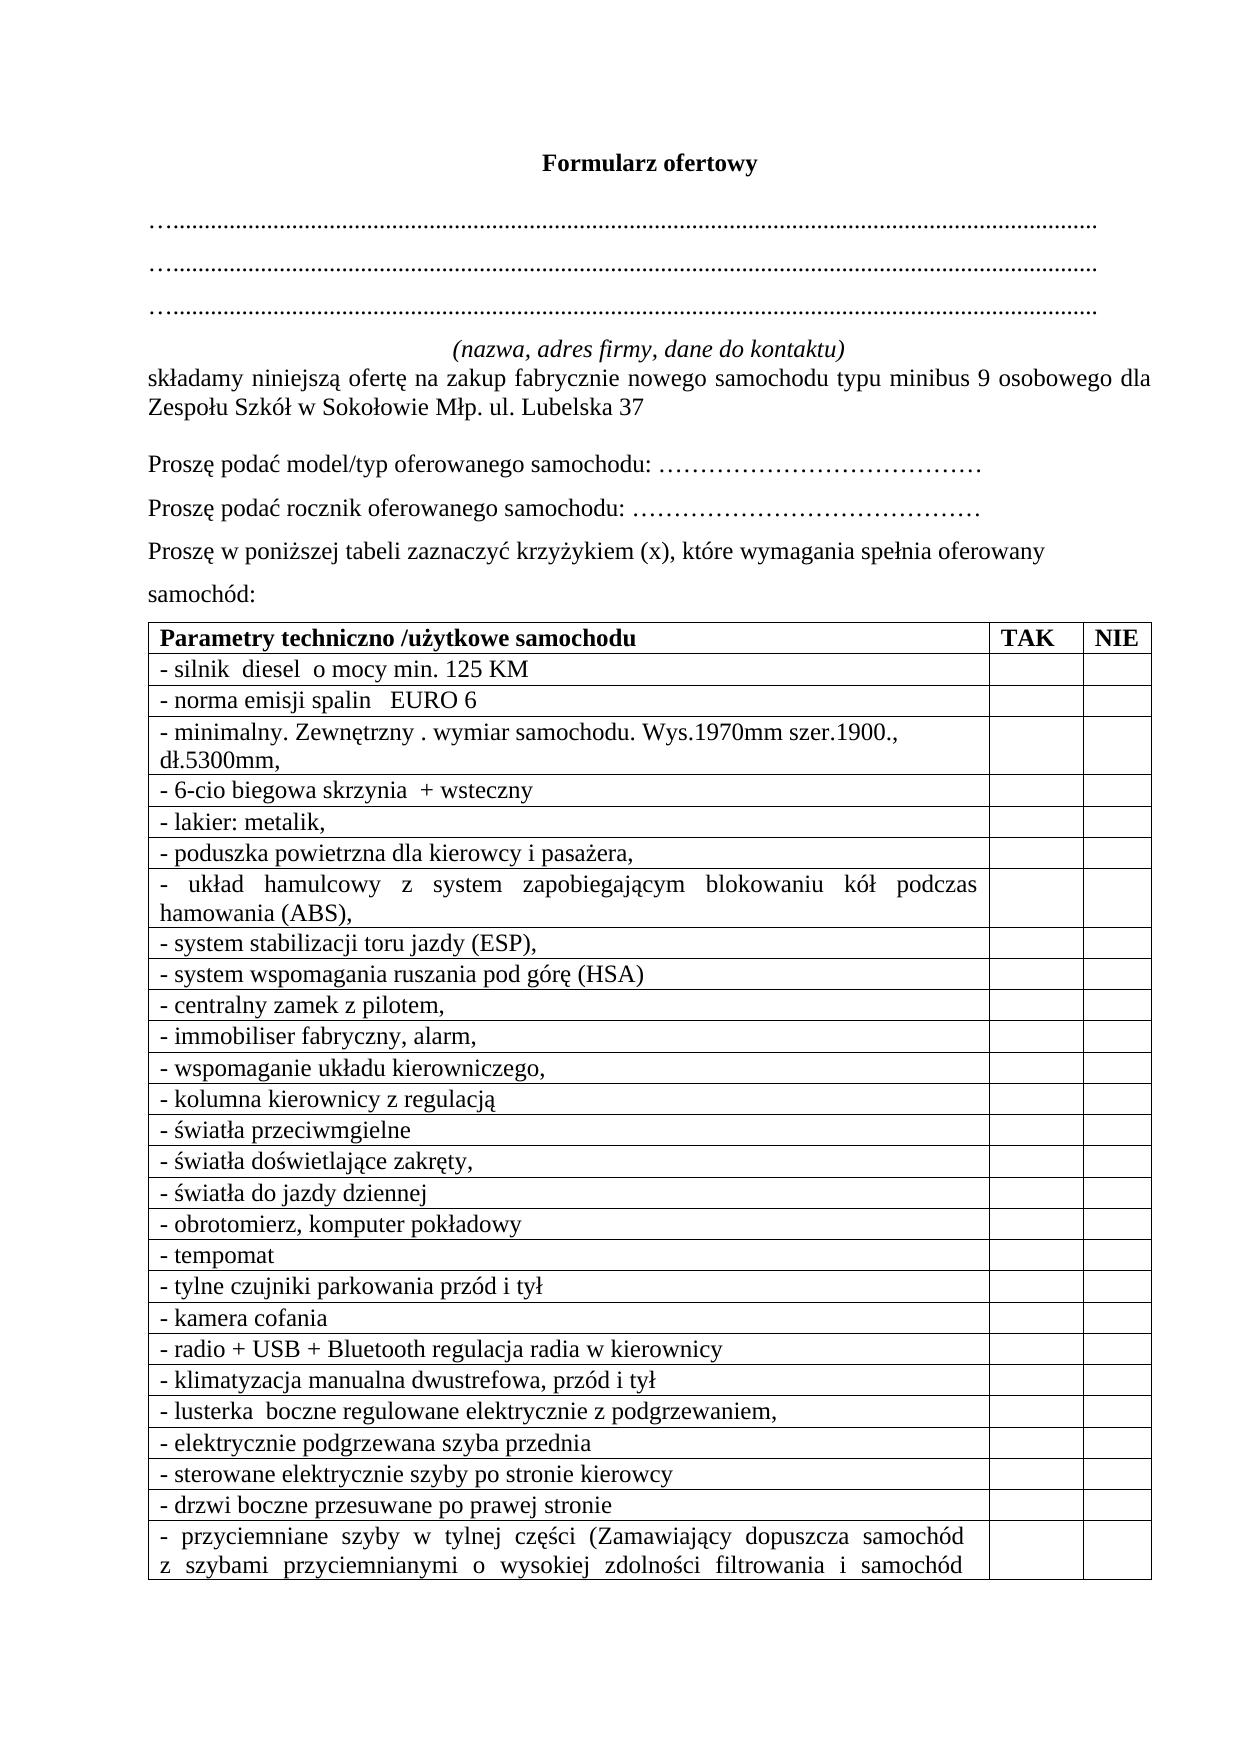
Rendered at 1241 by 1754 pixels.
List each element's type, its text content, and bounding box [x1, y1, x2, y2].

table_cell [990, 1521, 1083, 1579]
text ….................................................................................................................................................... [148, 248, 1152, 277]
table_cell - radio + USB + Bluetooth regulacja radia w kierownicy [149, 1334, 989, 1364]
text Formularz ofertowy [148, 148, 1152, 176]
table_cell [1084, 717, 1151, 774]
table_cell [1084, 1521, 1151, 1579]
table_cell - 6-cio biegowa skrzynia + wsteczny [149, 775, 989, 806]
table_cell - system wspomagania ruszania pod górę (HSA) [149, 959, 989, 989]
text Proszę podać rocznik oferowanego samochodu: …………………………………… [148, 493, 1152, 521]
table_cell - immobiliser fabryczny, alarm, [149, 1021, 989, 1052]
table_cell - kamera cofania [149, 1303, 989, 1333]
text (nazwa, adres firmy, dane do kontaktu) [148, 334, 1152, 363]
table_cell [990, 1271, 1083, 1302]
table_cell [990, 1334, 1083, 1364]
table_cell [1084, 1365, 1151, 1395]
table_cell [1084, 775, 1151, 806]
table_cell [1084, 1396, 1151, 1427]
table_cell [1084, 1053, 1151, 1083]
table_cell [990, 654, 1083, 684]
table_cell [990, 869, 1083, 927]
table_cell - centralny zamek z pilotem, [149, 990, 989, 1020]
table_header Parametry techniczno /użytkowe samochodu [149, 623, 989, 653]
table_cell [1084, 1334, 1151, 1364]
table_cell - obrotomierz, komputer pokładowy [149, 1209, 989, 1239]
table_cell - tylne czujniki parkowania przód i tył [149, 1271, 989, 1302]
table_header NIE [1084, 623, 1151, 653]
table_header TAK [990, 623, 1083, 653]
table_cell [1084, 686, 1151, 716]
table_cell - system stabilizacji toru jazdy (ESP), [149, 928, 989, 958]
table_cell - światła przeciwmgielne [149, 1115, 989, 1145]
table_cell [990, 717, 1083, 774]
table_cell [990, 1365, 1083, 1395]
table_cell - kolumna kierownicy z regulacją [149, 1084, 989, 1114]
table_cell - tempomat [149, 1240, 989, 1270]
table_cell [990, 959, 1083, 989]
table_cell - lusterka boczne regulowane elektrycznie z podgrzewaniem, [149, 1396, 989, 1427]
table_cell [990, 1303, 1083, 1333]
table_cell [1084, 869, 1151, 927]
table_cell [1084, 1490, 1151, 1520]
table_cell - sterowane elektrycznie szyby po stronie kierowcy [149, 1459, 989, 1489]
table_cell [1084, 1084, 1151, 1114]
table_cell [1084, 1209, 1151, 1239]
table_cell [990, 928, 1083, 958]
table_cell [990, 1053, 1083, 1083]
table_cell [990, 1428, 1083, 1458]
table_cell [1084, 1021, 1151, 1052]
table_cell - minimalny. Zewnętrzny . wymiar samochodu. Wys.1970mm szer.1900., dł.5300mm, [149, 717, 989, 774]
table_cell [990, 1459, 1083, 1489]
table_cell [1084, 928, 1151, 958]
table_cell [990, 1396, 1083, 1427]
table_cell - światła doświetlające zakręty, [149, 1146, 989, 1177]
text Proszę w poniższej tabeli zaznaczyć krzyżykiem (x), które wymagania spełnia oferowany samochód: [148, 536, 1152, 608]
table_cell [990, 838, 1083, 868]
table_cell [990, 1115, 1083, 1145]
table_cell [149, 1521, 989, 1579]
table_cell - lakier: metalik, [149, 807, 989, 837]
text składamy niniejszą ofertę na zakup fabrycznie nowego samochodu typu minibus 9 osobowego dla Zespołu Szkół w Sokołowie Młp. ul. Lubelska 37 [148, 363, 1152, 421]
table_cell [1084, 990, 1151, 1020]
table_cell [1084, 838, 1151, 868]
table_cell [1084, 1459, 1151, 1489]
table_cell [1084, 1146, 1151, 1177]
table_cell - elektrycznie podgrzewana szyba przednia [149, 1428, 989, 1458]
table_cell [990, 1146, 1083, 1177]
table_cell [1084, 959, 1151, 989]
table_cell - układ hamulcowy z system zapobiegającym blokowaniu kół podczas hamowania (ABS), [149, 869, 989, 927]
text ….................................................................................................................................................... [148, 291, 1152, 320]
table_cell [1084, 1428, 1151, 1458]
table_cell [1084, 1178, 1151, 1208]
table_cell - klimatyzacja manualna dwustrefowa, przód i tył [149, 1365, 989, 1395]
text ….................................................................................................................................................... [148, 205, 1152, 234]
table_cell [990, 1490, 1083, 1520]
text Proszę podać model/typ oferowanego samochodu: ………………………………… [148, 449, 1152, 478]
table_cell [1084, 1115, 1151, 1145]
table_cell - norma emisji spalin EURO 6 [149, 686, 989, 716]
table_cell [990, 1021, 1083, 1052]
table_cell [990, 1084, 1083, 1114]
table_cell [990, 1209, 1083, 1239]
table_cell - drzwi boczne przesuwane po prawej stronie [149, 1490, 989, 1520]
table_cell [1084, 1303, 1151, 1333]
table_cell [990, 990, 1083, 1020]
table_cell [990, 686, 1083, 716]
table_cell [1084, 654, 1151, 684]
table_cell - silnik diesel o mocy min. 125 KM [149, 654, 989, 684]
table_cell [1084, 807, 1151, 837]
table_cell [1084, 1271, 1151, 1302]
table_cell - światła do jazdy dziennej [149, 1178, 989, 1208]
table_cell - wspomaganie układu kierowniczego, [149, 1053, 989, 1083]
table_cell [990, 1178, 1083, 1208]
table_cell [990, 1240, 1083, 1270]
table_cell [990, 807, 1083, 837]
table_cell - poduszka powietrzna dla kierowcy i pasażera, [149, 838, 989, 868]
table_cell [1084, 1240, 1151, 1270]
table_cell [990, 775, 1083, 806]
